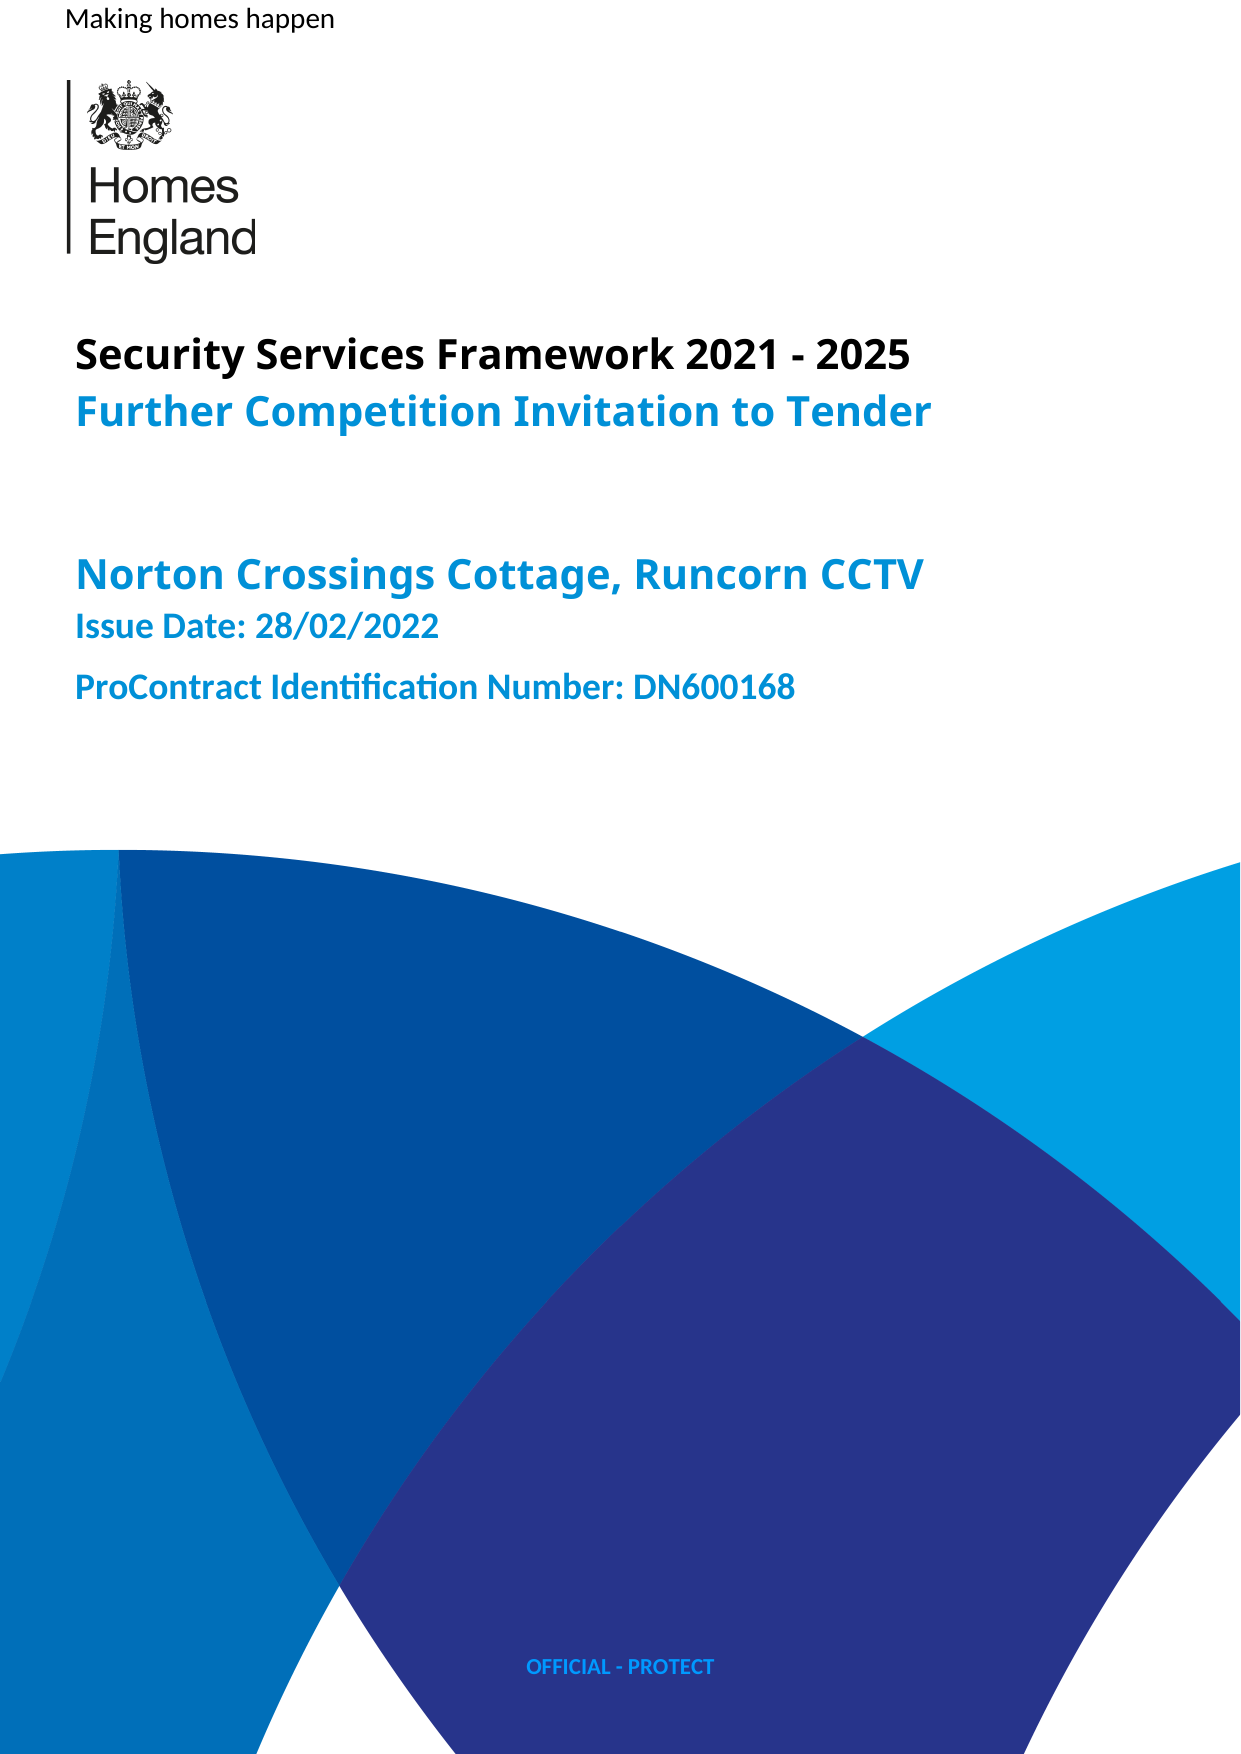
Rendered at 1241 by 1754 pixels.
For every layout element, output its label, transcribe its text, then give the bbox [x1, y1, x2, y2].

title Issue Date: 28/02/2022 [75, 602, 1165, 648]
title ProContract Identification Number: DN600168 [75, 648, 1165, 712]
title Norton Crossings Cottage, Runcorn CCTV [75, 545, 1165, 602]
picture [66, 80, 255, 264]
text Further Competition Invitation to Tender [75, 381, 1165, 438]
picture [0, 849, 1241, 1754]
title Security Services Framework 2021 - 2025 [75, 324, 1165, 381]
